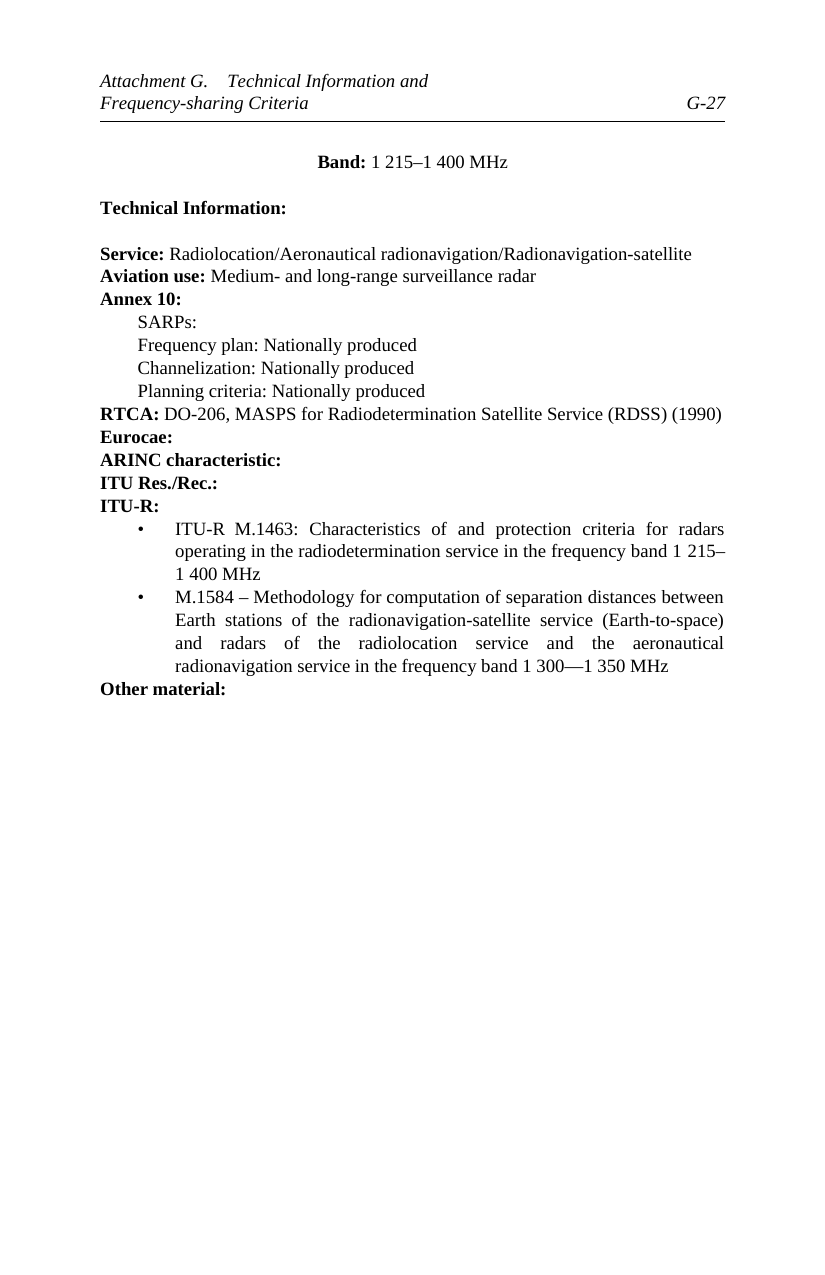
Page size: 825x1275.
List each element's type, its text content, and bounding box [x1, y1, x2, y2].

text Other material: [100, 677, 725, 700]
text Aviation use: Medium- and long-range surveillance radar [100, 264, 725, 287]
text SARPs: [100, 310, 725, 333]
text Band: 1 215–1 400 MHz [100, 150, 725, 173]
text RTCA: DO-206, MASPS for Radiodetermination Satellite Service (RDSS) (1990) [100, 402, 725, 425]
text Frequency plan: Nationally produced [100, 333, 725, 356]
text Eurocae: [100, 425, 725, 448]
text • M.1584 – Methodology for computation of separation distances between Earth stations of the radionavigation-satellite service (Earth-to-space) and radars of the radiolocation service and the aeronautical radionavigation service in the frequency band 1 300—1 350 MHz [100, 585, 725, 677]
text Service: Radiolocation/Aeronautical radionavigation/Radionavigation-satellite [100, 242, 725, 264]
text ARINC characteristic: [100, 448, 725, 471]
text ITU Res./Rec.: [100, 471, 725, 494]
text Planning criteria: Nationally produced [100, 379, 725, 402]
text • ITU-R M.1463: Characteristics of and protection criteria for radars operating in the radiodetermination service in the frequency band 1 215–1 400 MHz [100, 517, 725, 585]
text ITU-R: [100, 494, 725, 517]
text Annex 10: [100, 287, 725, 310]
text Technical Information: [100, 196, 725, 219]
text Channelization: Nationally produced [100, 356, 725, 379]
